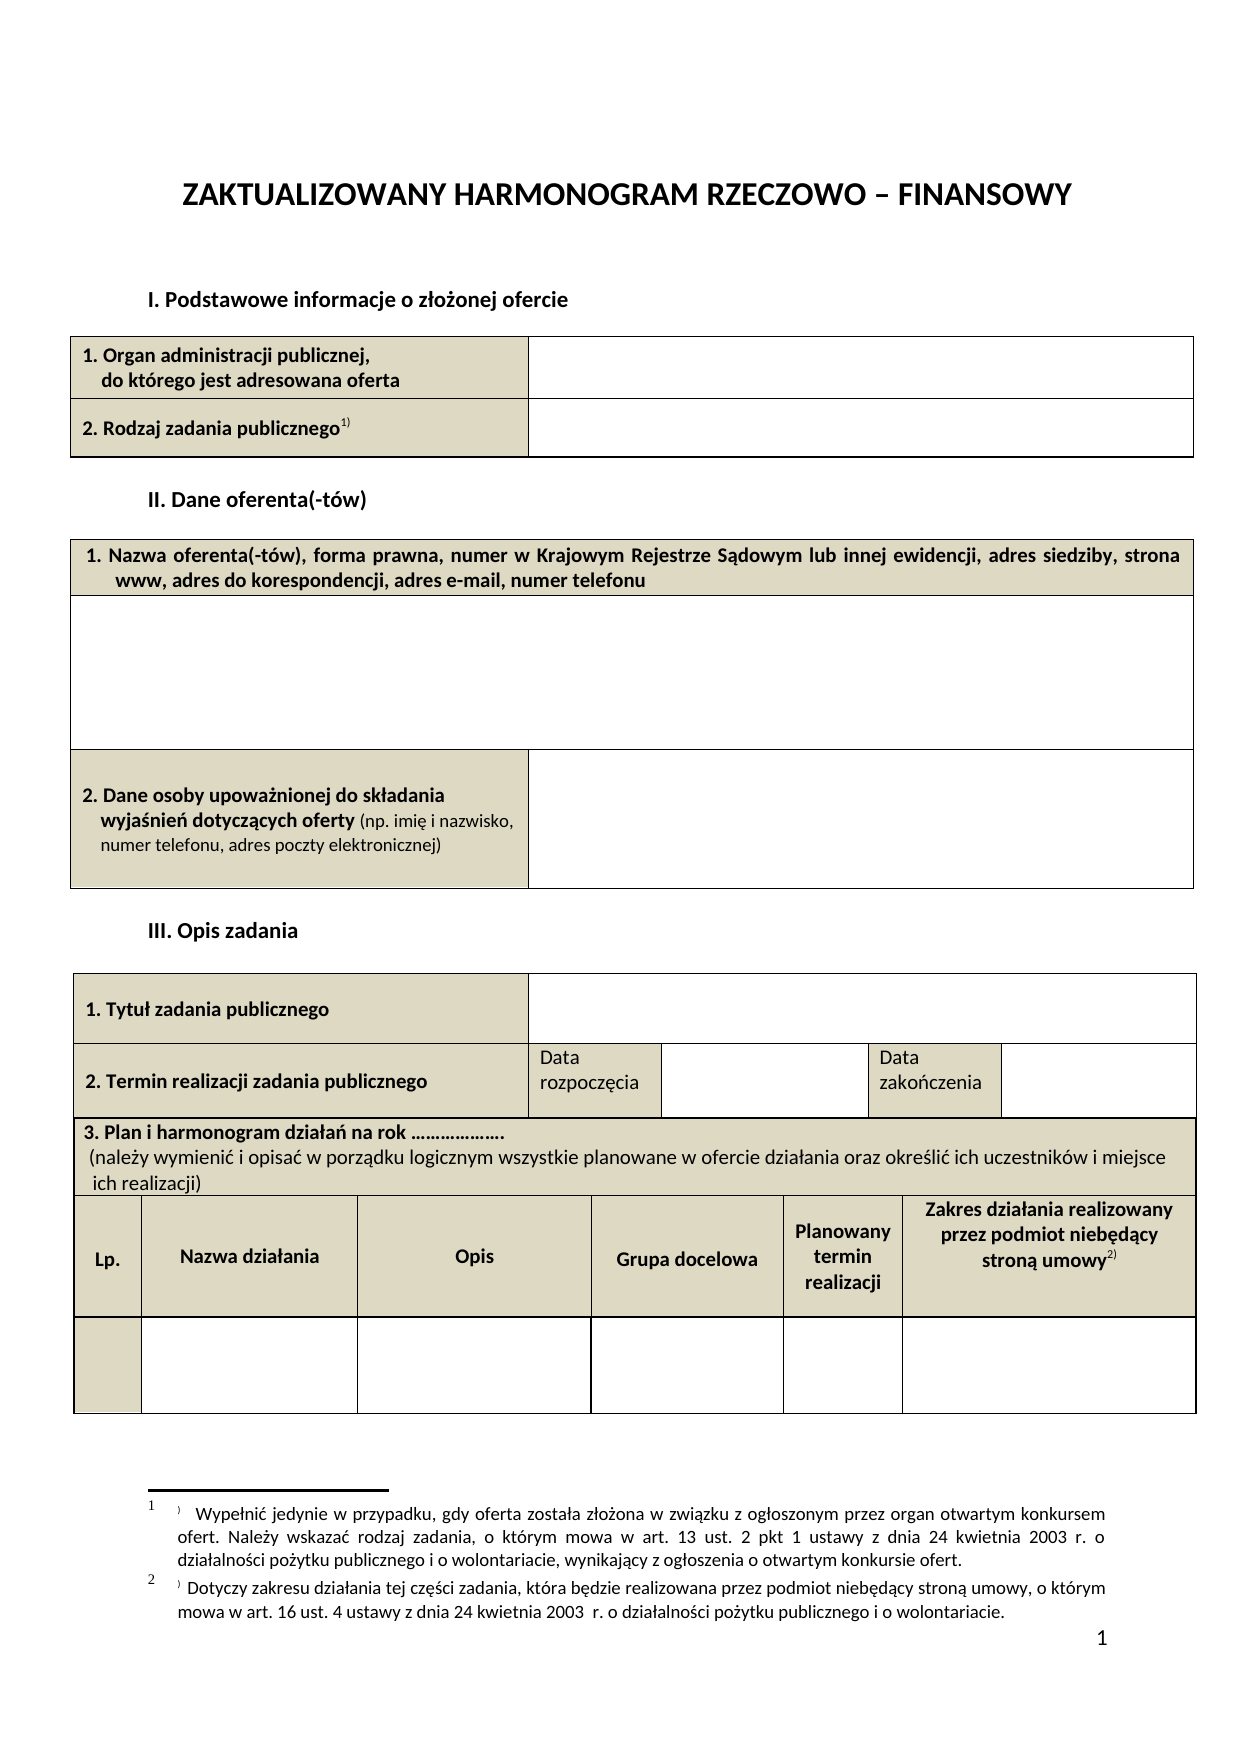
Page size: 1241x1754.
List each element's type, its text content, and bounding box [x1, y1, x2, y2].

text I. Podstawowe informacje o złożonej ofercie [148, 285, 1107, 313]
table_cell Zakres działania realizowany przez podmiot niebędący stroną umowy) [903, 1196, 1195, 1316]
table_header [529, 337, 1193, 398]
table_cell [903, 1374, 1195, 1412]
table_cell [75, 1196, 141, 1244]
table_cell Lp. [75, 1244, 141, 1316]
table_cell Planowany termin realizacji [784, 1196, 902, 1316]
text ZAKTUALIZOWANY HARMONOGRAM RZECZOWO – FINANSOWY [148, 173, 1107, 214]
table_cell [142, 1318, 357, 1374]
table_cell [529, 750, 1193, 887]
table_cell [75, 1374, 141, 1412]
table_cell [592, 1318, 783, 1374]
table_cell 2. Rodzaj zadania publicznego) [71, 399, 528, 456]
table_cell Opis [358, 1196, 591, 1316]
table_cell 3. Plan i harmonogram działań na rok ………………. (należy wymienić i opisać w porządku logicznym wszystkie planowane w ofercie działania oraz określić ich uczestników i miejsce ich realizacji) [75, 1119, 1195, 1195]
table_cell [71, 596, 1193, 749]
table_cell [662, 1044, 868, 1117]
table_cell [592, 1374, 783, 1412]
table_cell Data rozpoczęcia [529, 1044, 661, 1117]
table_header 1. Nazwa oferenta(-tów), forma prawna, numer w Krajowym Rejestrze Sądowym lub innej ewidencji, adres siedziby, strona www, adres do korespondencji, adres e-mail, numer telefonu [71, 540, 1193, 595]
table_header [529, 974, 1196, 1043]
text III. Opis zadania [148, 917, 1107, 944]
table_cell 2. Termin realizacji zadania publicznego [74, 1044, 528, 1117]
table_cell [142, 1374, 357, 1412]
table_cell [358, 1374, 590, 1412]
table_cell Nazwa działania [142, 1196, 357, 1316]
table_cell [592, 1196, 783, 1244]
table_cell 2. Dane osoby upoważnionej do składania wyjaśnień dotyczących oferty (np. imię i nazwisko, numer telefonu, adres poczty elektronicznej) [71, 750, 528, 887]
table_cell Grupa docelowa [592, 1244, 783, 1316]
table_cell [358, 1318, 590, 1374]
table_cell [903, 1318, 1195, 1374]
table_header 1. Tytuł zadania publicznego [74, 974, 528, 1043]
table_cell Data zakończenia [869, 1044, 1001, 1117]
table_cell [784, 1318, 902, 1412]
table_cell [529, 399, 1193, 456]
table_cell [1002, 1044, 1196, 1117]
table_cell [75, 1318, 141, 1374]
table_header 1. Organ administracji publicznej, do którego jest adresowana oferta [71, 337, 528, 398]
text II. Dane oferenta(-tów) [148, 485, 1107, 513]
